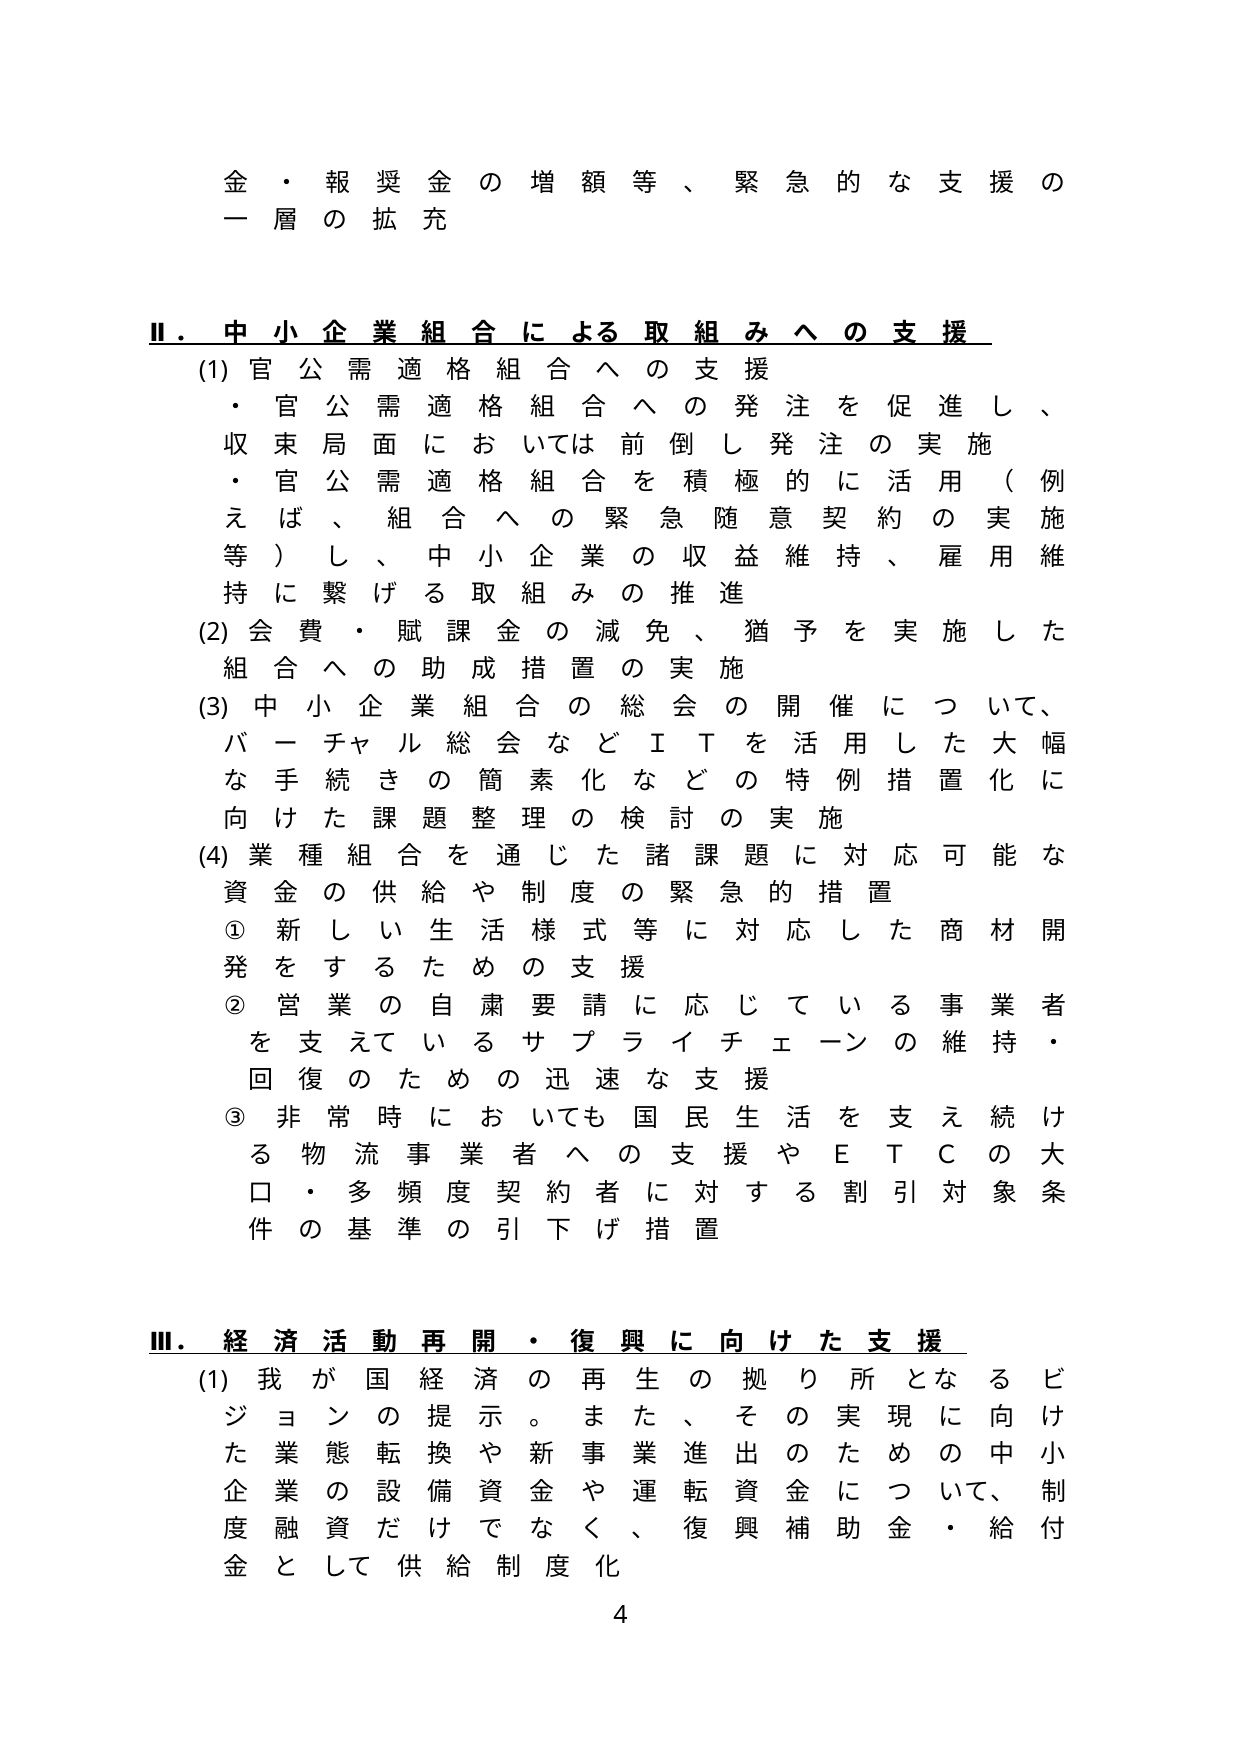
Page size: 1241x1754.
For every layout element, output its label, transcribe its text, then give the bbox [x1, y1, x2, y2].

text ・官公需適格組合を積極的に活用（例えば、組合への緊急随意契約の実施等）し、中小企業の収益維持、雇用維持に繋げる取組みの推進 [203, 461, 1091, 611]
text ① 新しい生活様式等に対応した商材開発をするための支援 [208, 910, 1091, 984]
text Ⅲ．経済活動再開・復興に向けた支援 [149, 1321, 1091, 1358]
text ② 営業の自粛要請に応じている事業者を支えているサプライチェーンの維持・回復のための迅速な支援 [208, 984, 1091, 1097]
text (2) 会費・賦課金の減免、猶予を実施した組合への助成措置の実施 [174, 611, 1091, 685]
text (3) 中小企業組合の総会の開催について、バーチャル総会などＩＴを活用した大幅な手続きの簡素化などの特例措置化に向けた課題整理の検討の実施 [174, 685, 1091, 835]
text (4) 業種組合を通じた諸課題に対応可能な資金の供給や制度の緊急的措置 [174, 835, 1091, 910]
text (1) 官公需適格組合への支援 [178, 349, 1091, 386]
text Ⅱ．中小企業組合による取組みへの支援 [149, 311, 1091, 349]
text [176, 162, 1091, 237]
text ・官公需適格組合への発注を促進し、収束局面においては前倒し発注の実施 [203, 386, 1091, 461]
text ③ 非常時においても国民生活を支え続ける物流事業者への支援やＥＴＣの大口・多頻度契約者に対する割引対象条件の基準の引下げ措置 [208, 1097, 1091, 1246]
text (1) 我が国経済の再生の拠り所となるビジョンの提示。また、その実現に向けた業態転換や新事業進出のための中小企業の設備資金や運転資金について、制度融資だけでなく、復興補助金・給付金として供給制度化 [178, 1358, 1091, 1583]
